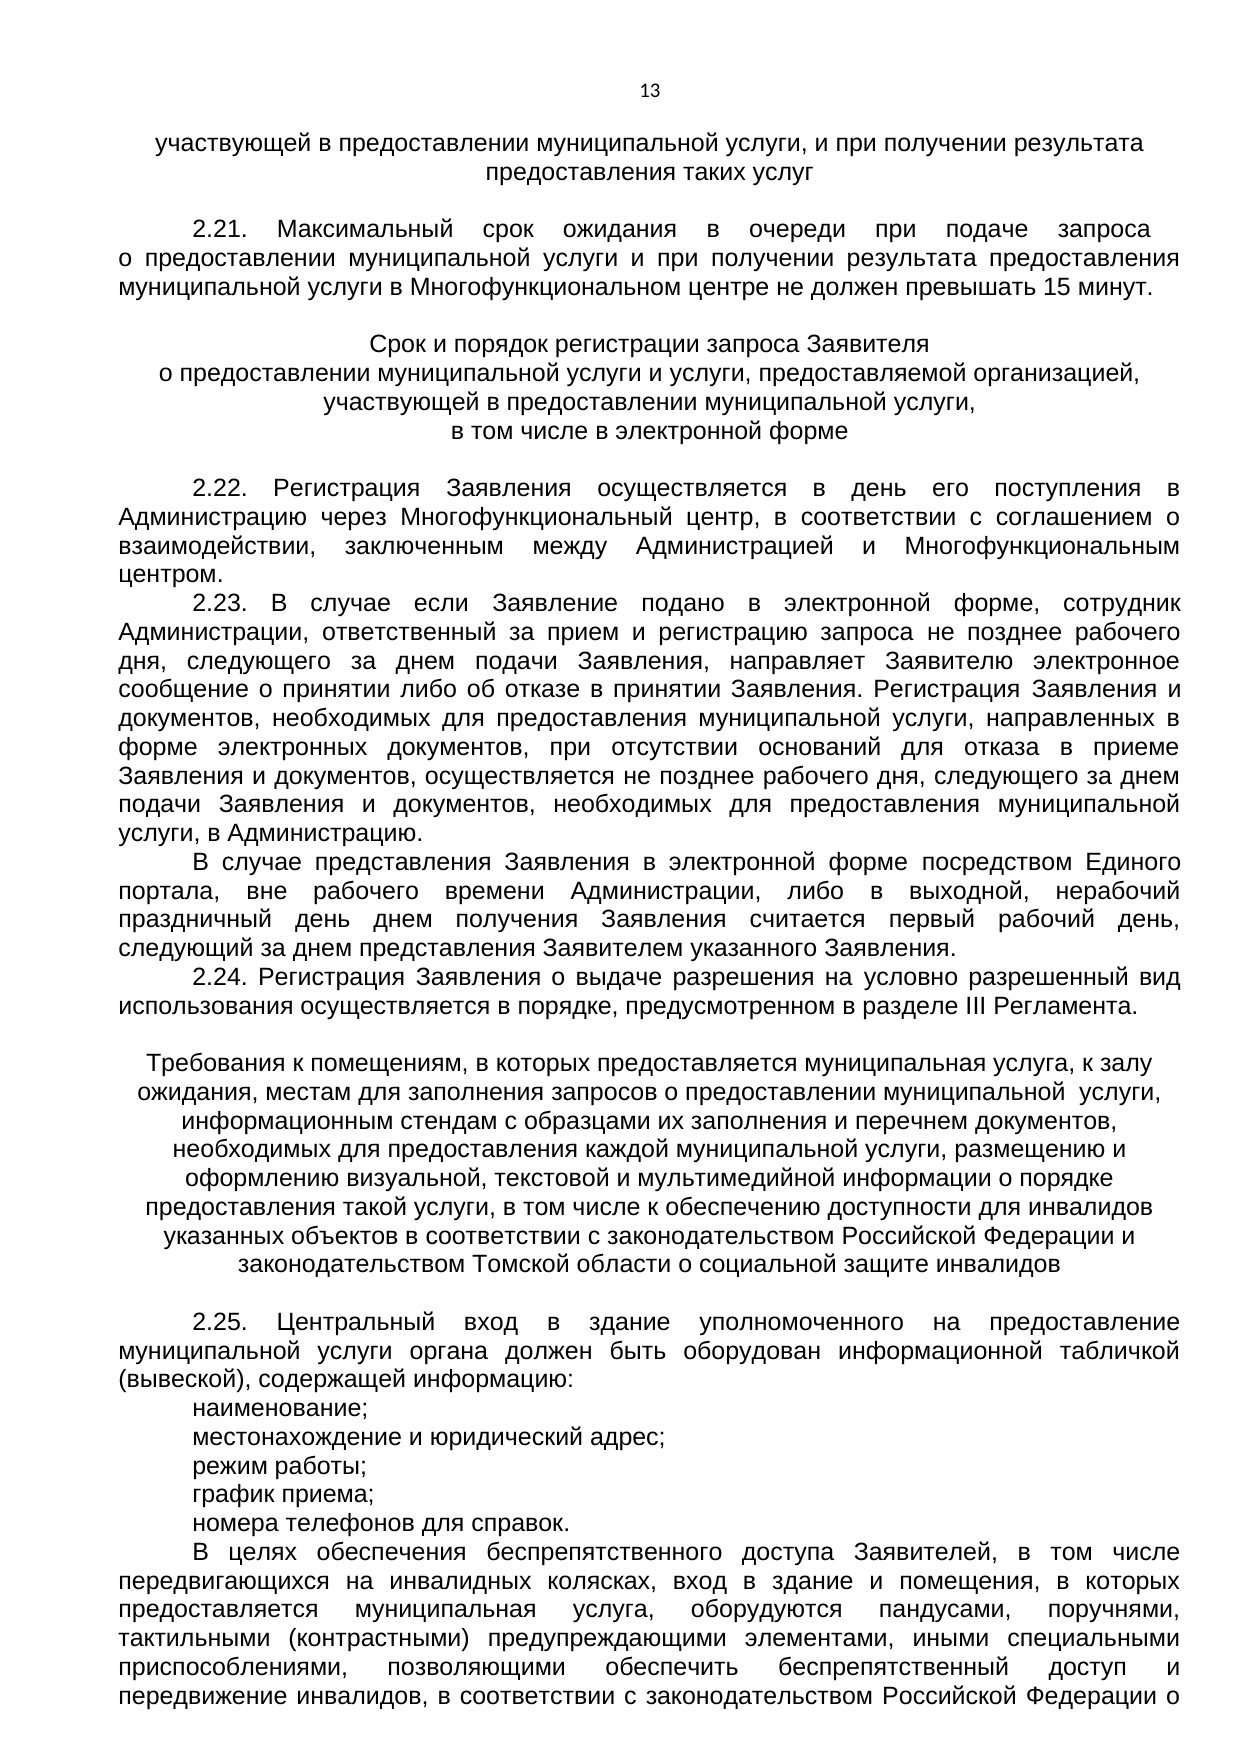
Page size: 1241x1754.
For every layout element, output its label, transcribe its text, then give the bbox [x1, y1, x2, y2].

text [118, 128, 1181, 186]
text 2.25. Центральный вход в здание уполномоченного на предоставление муниципальной услуги органа должен быть оборудован информационной табличкой (вывеской), содержащей информацию: [118, 1307, 1181, 1393]
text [118, 1537, 1181, 1709]
text о предоставлении муниципальной услуги и услуги, предоставляемой организацией, участвующей в предоставлении муниципальной услуги, [118, 358, 1181, 416]
text Требования к помещениям, в которых предоставляется муниципальная услуга, к залу ожидания, местам для заполнения запросов о предоставлении муниципальной услуги, информационным стендам с образцами их заполнения и перечнем документов, необходимых для предоставления каждой муниципальной услуги, размещению и оформлению визуальной, текстовой и мультимедийной информации о порядке предоставления такой услуги, в том числе к обеспечению доступности для инвалидов указанных объектов в соответствии с законодательством Российской Федерации и законодательством Томской области о социальной защите инвалидов [118, 1048, 1181, 1278]
text номера телефонов для справок. [118, 1508, 1181, 1537]
text режим работы; [118, 1451, 1181, 1479]
text в том числе в электронной форме [118, 416, 1181, 444]
text наименование; [118, 1393, 1181, 1422]
text график приема; [118, 1479, 1181, 1508]
text 2.22. Регистрация Заявления осуществляется в день его поступления в Администрацию через Многофункциональный центр, в соответствии с соглашением о взаимодействии, заключенным между Администрацией и Многофункциональным центром. [118, 473, 1181, 588]
text В случае представления Заявления в электронной форме посредством Единого портала, вне рабочего времени Администрации, либо в выходной, нерабочий праздничный день днем получения Заявления считается первый рабочий день, следующий за днем представления Заявителем указанного Заявления. [118, 847, 1181, 962]
text 2.21. Максимальный срок ожидания в очереди при подаче запроса о предоставлении муниципальной услуги и при получении результата предоставления муниципальной услуги в Многофункциональном центре не должен превышать 15 минут. [118, 214, 1181, 301]
text местонахождение и юридический адрес; [118, 1422, 1181, 1451]
text 2.23. В случае если Заявление подано в электронной форме, сотрудник Администрации, ответственный за прием и регистрацию запроса не позднее рабочего дня, следующего за днем подачи Заявления, направляет Заявителю электронное сообщение о принятии либо об отказе в принятии Заявления. Регистрация Заявления и документов, необходимых для предоставления муниципальной услуги, направленных в форме электронных документов, при отсутствии оснований для отказа в приеме Заявления и документов, осуществляется не позднее рабочего дня, следующего за днем подачи Заявления и документов, необходимых для предоставления муниципальной услуги, в Администрацию. [118, 588, 1181, 847]
text Срок и порядок регистрации запроса Заявителя [118, 329, 1181, 358]
text 2.24. Регистрация Заявления о выдаче разрешения на условно разрешенный вид использования осуществляется в порядке, предусмотренном в разделе III Регламента. [118, 962, 1181, 1019]
